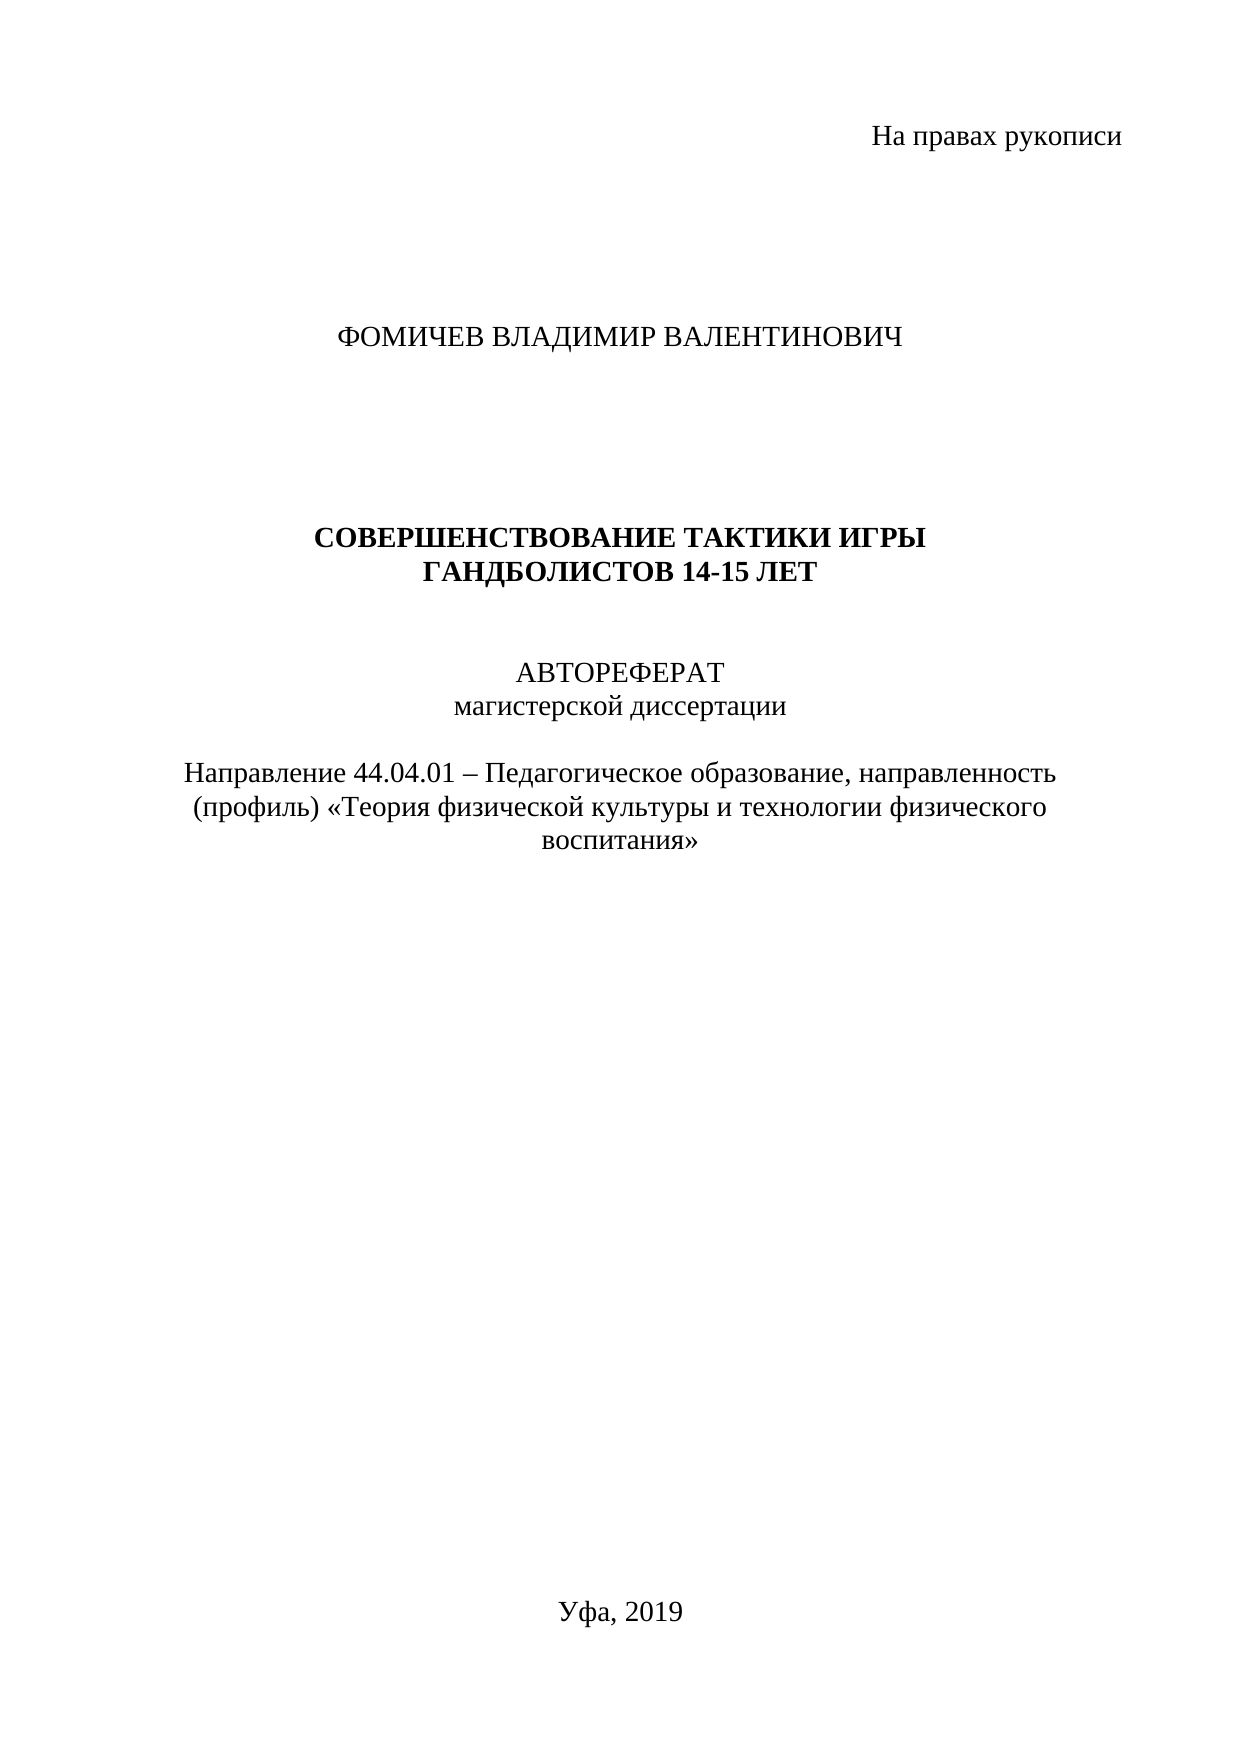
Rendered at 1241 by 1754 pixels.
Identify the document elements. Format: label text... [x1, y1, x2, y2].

text На правах рукописи [118, 118, 1122, 152]
text магистерской диссертации [118, 688, 1122, 722]
text ГАНДБОЛИСТОВ 14-15 ЛЕТ [118, 554, 1122, 588]
text Уфа, 2019 [118, 1594, 1122, 1627]
text АВТОРЕФЕРАТ [118, 655, 1122, 688]
text СОВЕРШЕНСТВОВАНИЕ ТАКТИКИ ИГРЫ [118, 521, 1122, 554]
text Направление 44.04.01 – Педагогическое образование, направленность (профиль) «Теория физической культуры и технологии физического воспитания» [118, 755, 1122, 856]
text ФОМИЧЕВ ВЛАДИМИР ВАЛЕНТИНОВИЧ [118, 319, 1122, 353]
